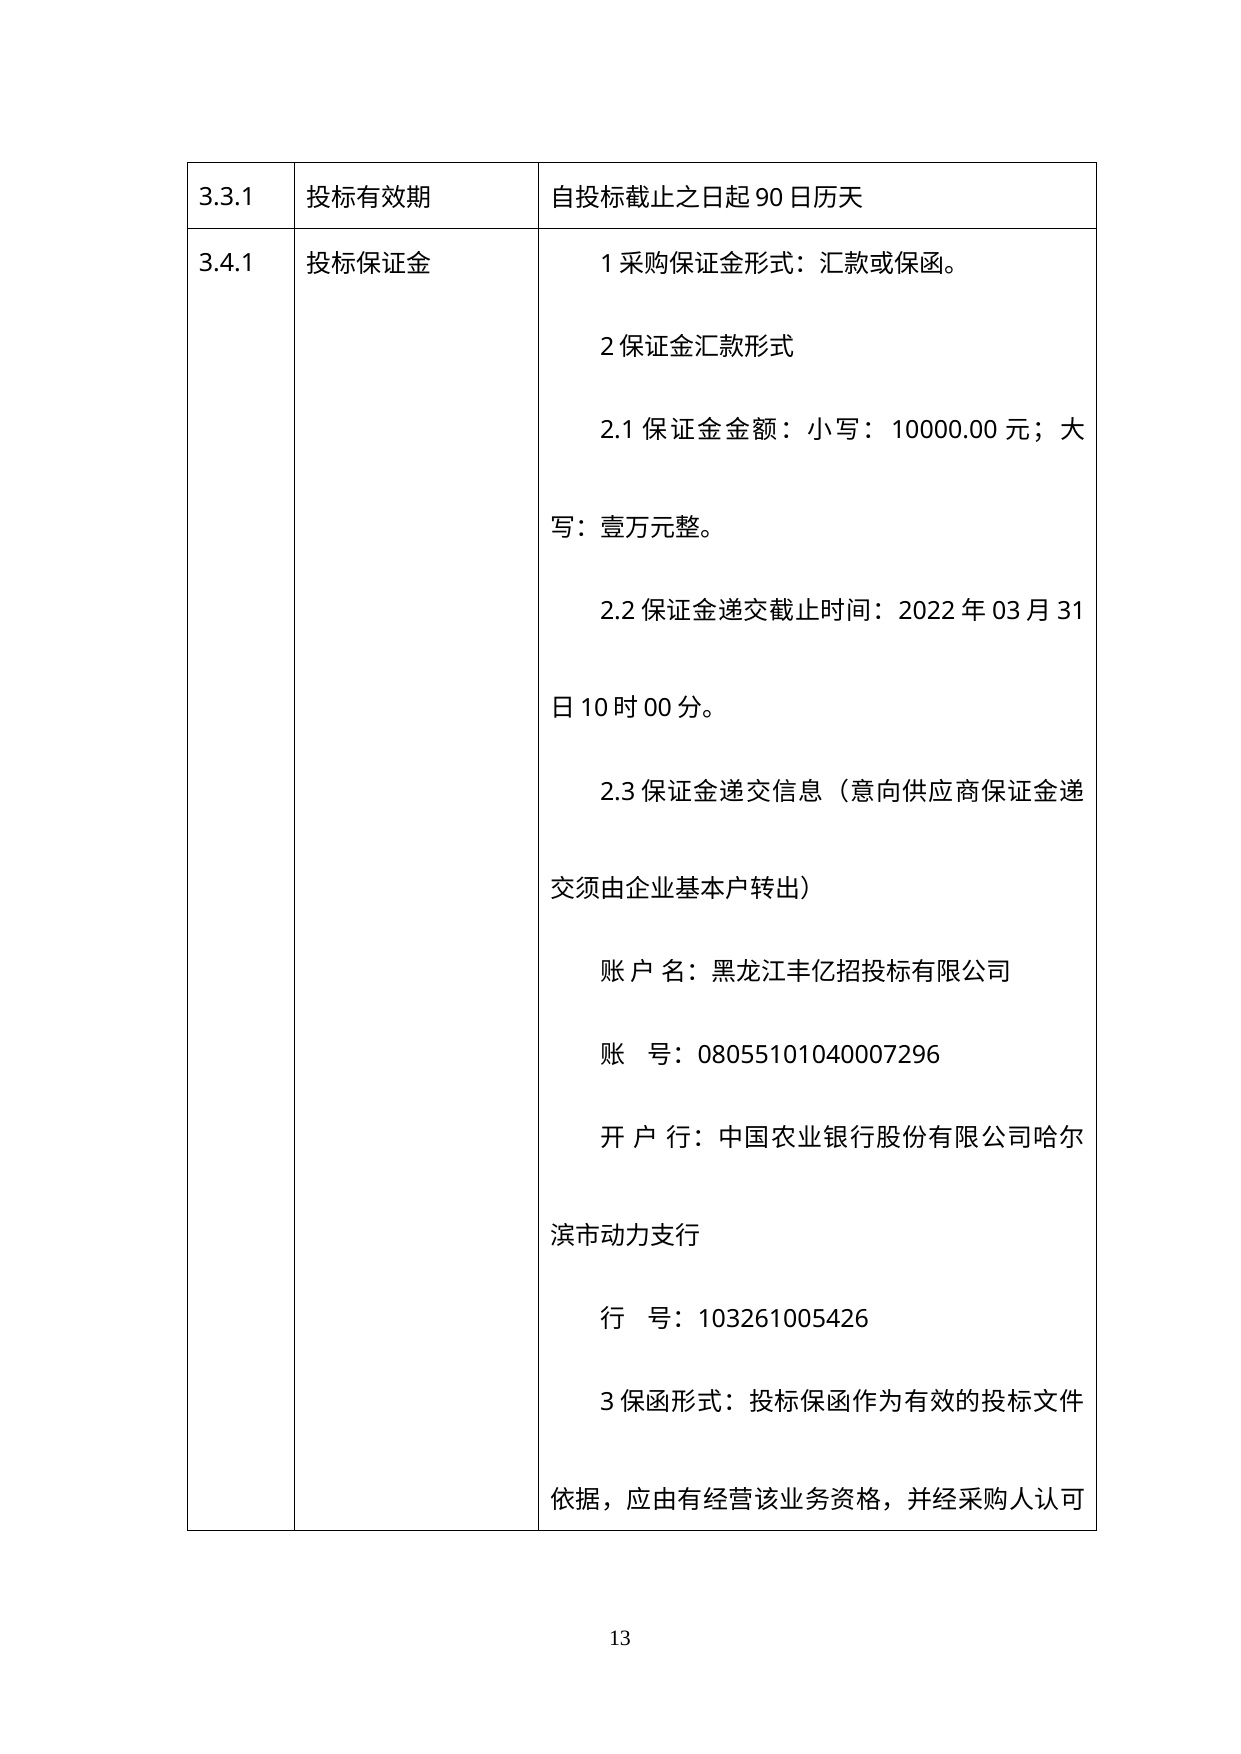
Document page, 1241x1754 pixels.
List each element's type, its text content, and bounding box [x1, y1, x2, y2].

table_cell 3.4.1 [188, 229, 294, 1530]
table_cell 自投标截止之日起90日历天 [539, 163, 1096, 228]
table_cell 投标有效期 [295, 163, 538, 228]
table_cell 3.3.1 [188, 163, 294, 228]
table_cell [539, 229, 1096, 1530]
table_cell 投标保证金 [295, 229, 538, 1530]
